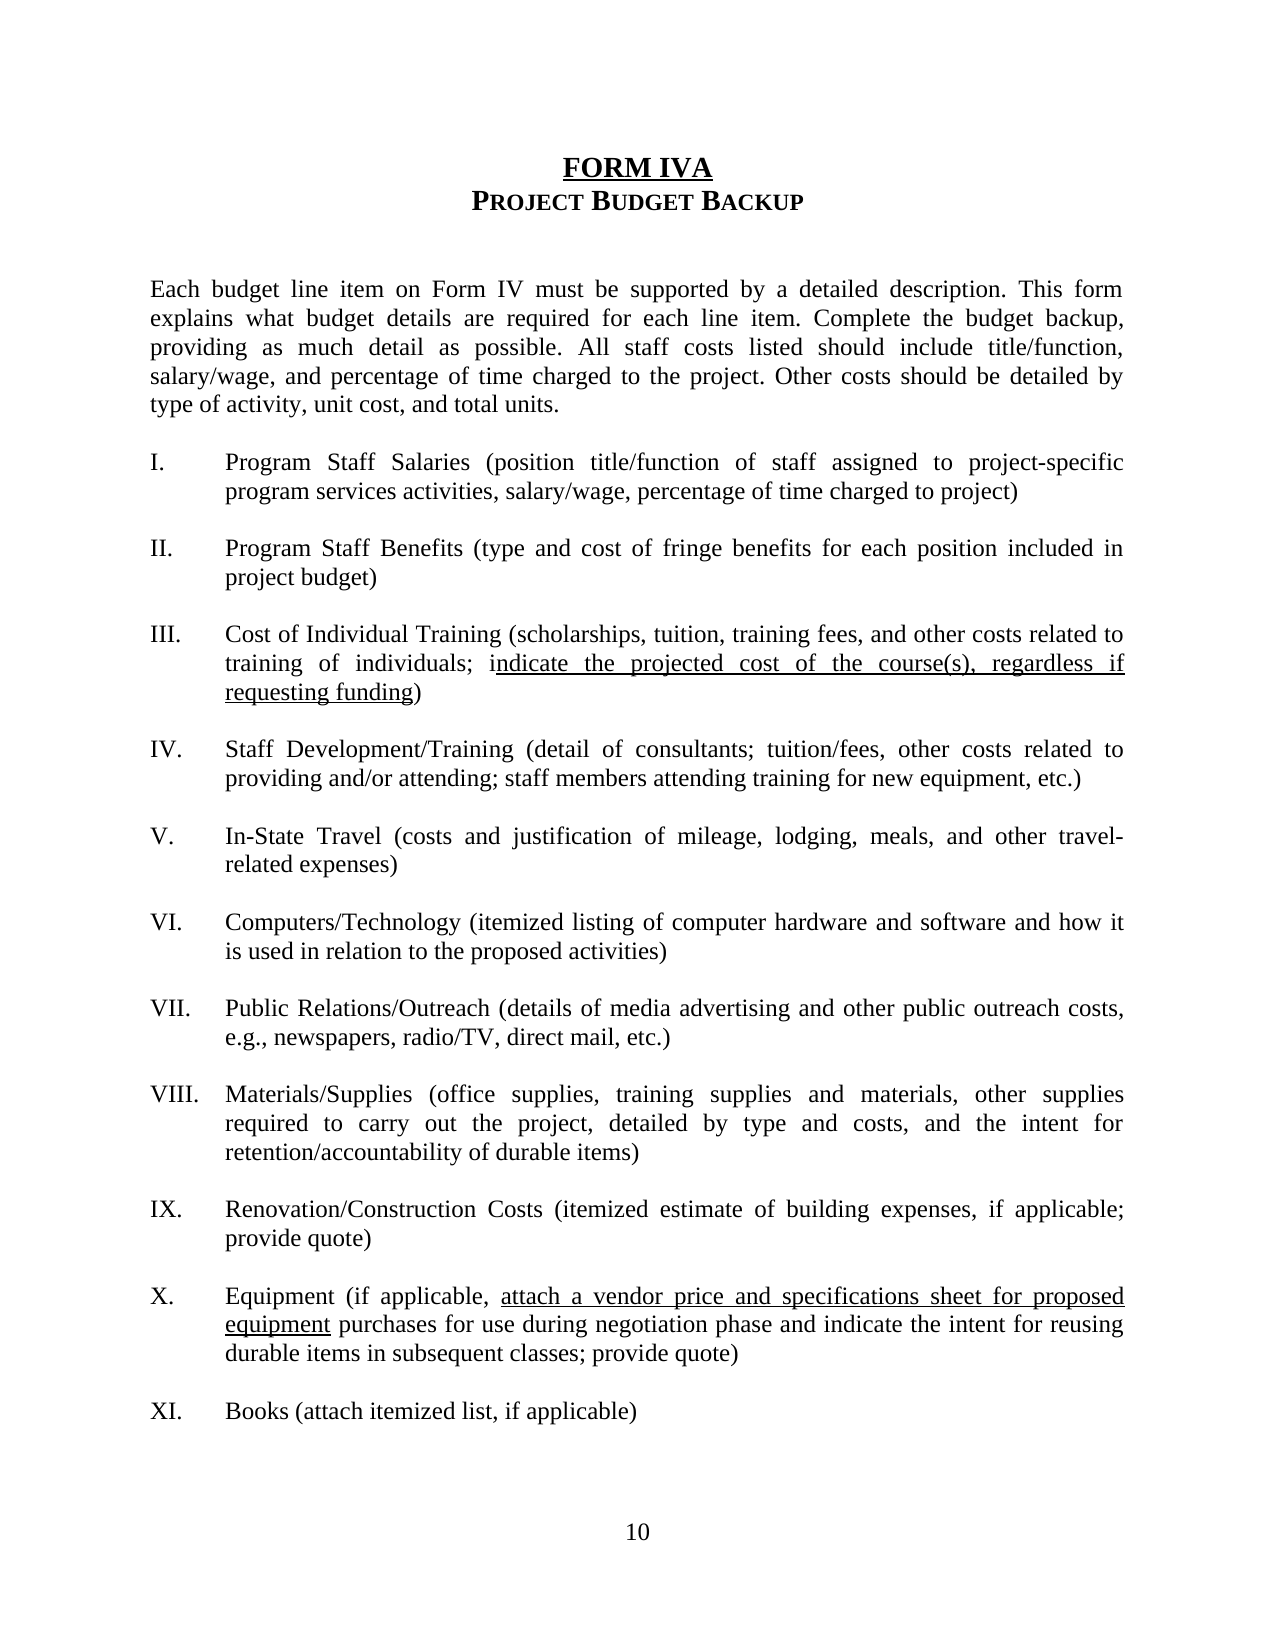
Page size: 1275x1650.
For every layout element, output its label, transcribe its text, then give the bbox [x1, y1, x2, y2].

text FORM IVA [150, 150, 1125, 183]
text Project Budget Backup [150, 183, 1125, 217]
list Equipment (if applicable, attach a vendor price and specifications sheet for proposed equipment purchases for use during negotiation phase and indicate the intent for reusing durable items in subsequent classes; provide quote) [150, 1281, 1125, 1367]
list Computers/Technology (itemized listing of computer hardware and software and how it is used in relation to the proposed activities) [150, 907, 1125, 964]
list In-State Travel (costs and justification of mileage, lodging, meals, and other travel-related expenses) [150, 821, 1125, 878]
list Materials/Supplies (office supplies, training supplies and materials, other supplies required to carry out the project, detailed by type and costs, and the intent for retention/accountability of durable items) [150, 1079, 1125, 1166]
list Books (attach itemized list, if applicable) [150, 1396, 1125, 1424]
list Cost of Individual Training (scholarships, tuition, training fees, and other costs related to training of individuals; indicate the projected cost of the course(s), regardless if requesting funding) [150, 619, 1125, 706]
list Public Relations/Outreach (details of media advertising and other public outreach costs, e.g., newspapers, radio/TV, direct mail, etc.) [150, 993, 1125, 1051]
text Each budget line item on Form IV must be supported by a detailed description. This form explains what budget details are required for each line item. Complete the budget backup, providing as much detail as possible. All staff costs listed should include title/function, salary/wage, and percentage of time charged to the project. Other costs should be detailed by type of activity, unit cost, and total units. [150, 274, 1125, 418]
list Staff Development/Training (detail of consultants; tuition/fees, other costs related to providing and/or attending; staff members attending training for new equipment, etc.) [150, 734, 1125, 792]
list Program Staff Salaries (position title/function of staff assigned to project-specific program services activities, salary/wage, percentage of time charged to project) [150, 447, 1125, 504]
list Program Staff Benefits (type and cost of fringe benefits for each position included in project budget) [150, 533, 1125, 591]
list Renovation/Construction Costs (itemized estimate of building expenses, if applicable; provide quote) [150, 1194, 1125, 1252]
